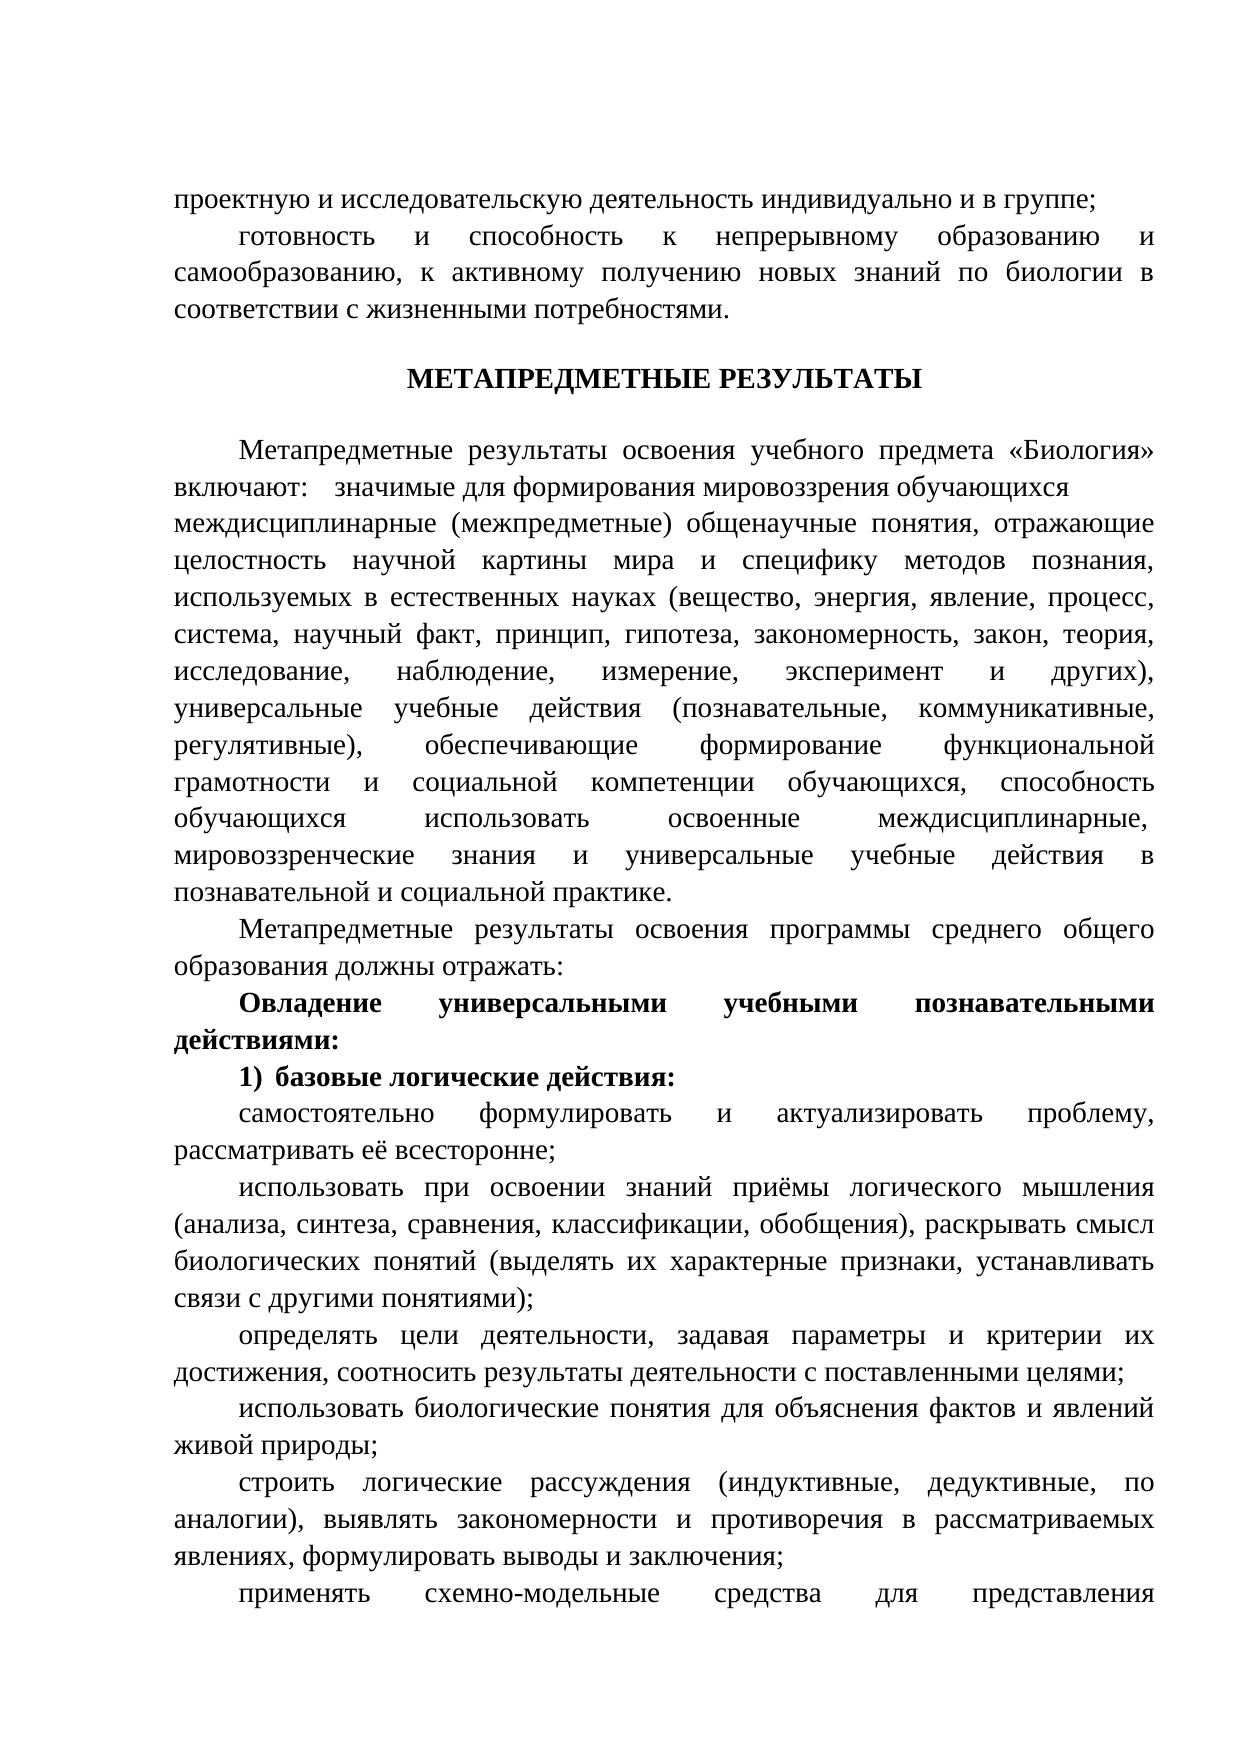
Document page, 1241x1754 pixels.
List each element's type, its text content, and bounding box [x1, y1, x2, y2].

text определять цели деятельности, задавая параметры и критерии их достижения, соотносить результаты деятельности с поставленными целями; [174, 1317, 1155, 1387]
text МЕТАПРЕДМЕТНЫЕ РЕЗУЛЬТАТЫ [174, 362, 1155, 395]
text Метапредметные результаты освоения программы среднего общего образования должны отражать: [174, 911, 1155, 982]
text готовность и способность к непрерывному образованию и самообразованию, к активному получению новых знаний по биологии в соответствии с жизненными потребностями. [174, 218, 1155, 325]
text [174, 1575, 1155, 1608]
text использовать биологические понятия для объяснения фактов и явлений живой природы; [174, 1391, 1155, 1461]
text междисциплинарные (межпредметные) общенаучные понятия, отражающие целостность научной картины мира и специфику методов познания, используемых в естественных науках (вещество, энергия, явление, процесс, система, научный факт, принцип, гипотеза, закономерность, закон, теория, исследование, наблюдение, измерение, эксперимент и других), универсальные учебные действия (познавательные, коммуникативные, регулятивные), обеспечивающие формирование функциональной грамотности и социальной компетенции обучающихся, способность обучающихся использовать освоенные междисциплинарные, [174, 506, 1155, 834]
text использовать при освоении знаний приёмы логического мышления (анализа, синтеза, сравнения, классификации, обобщения), раскрывать смысл биологических понятий (выделять их характерные признаки, устанавливать связи с другими понятиями); [174, 1169, 1155, 1313]
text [174, 181, 1155, 214]
text Овладение универсальными учебными познавательными действиями: [174, 985, 1155, 1055]
text самостоятельно формулировать и актуализировать проблему, рассматривать её всесторонне; [174, 1096, 1155, 1166]
list базовые логические действия: [174, 1059, 1155, 1092]
text Метапредметные результаты освоения учебного предмета «Биология» включают: значимые для формирования мировоззрения обучающихся [174, 432, 1155, 502]
text строить логические рассуждения (индуктивные, дедуктивные, по аналогии), выявлять закономерности и противоречия в рассматриваемых явлениях, формулировать выводы и заключения; [174, 1464, 1155, 1572]
text мировоззренческие знания и универсальные учебные действия в познавательной и социальной практике. [174, 837, 1155, 908]
